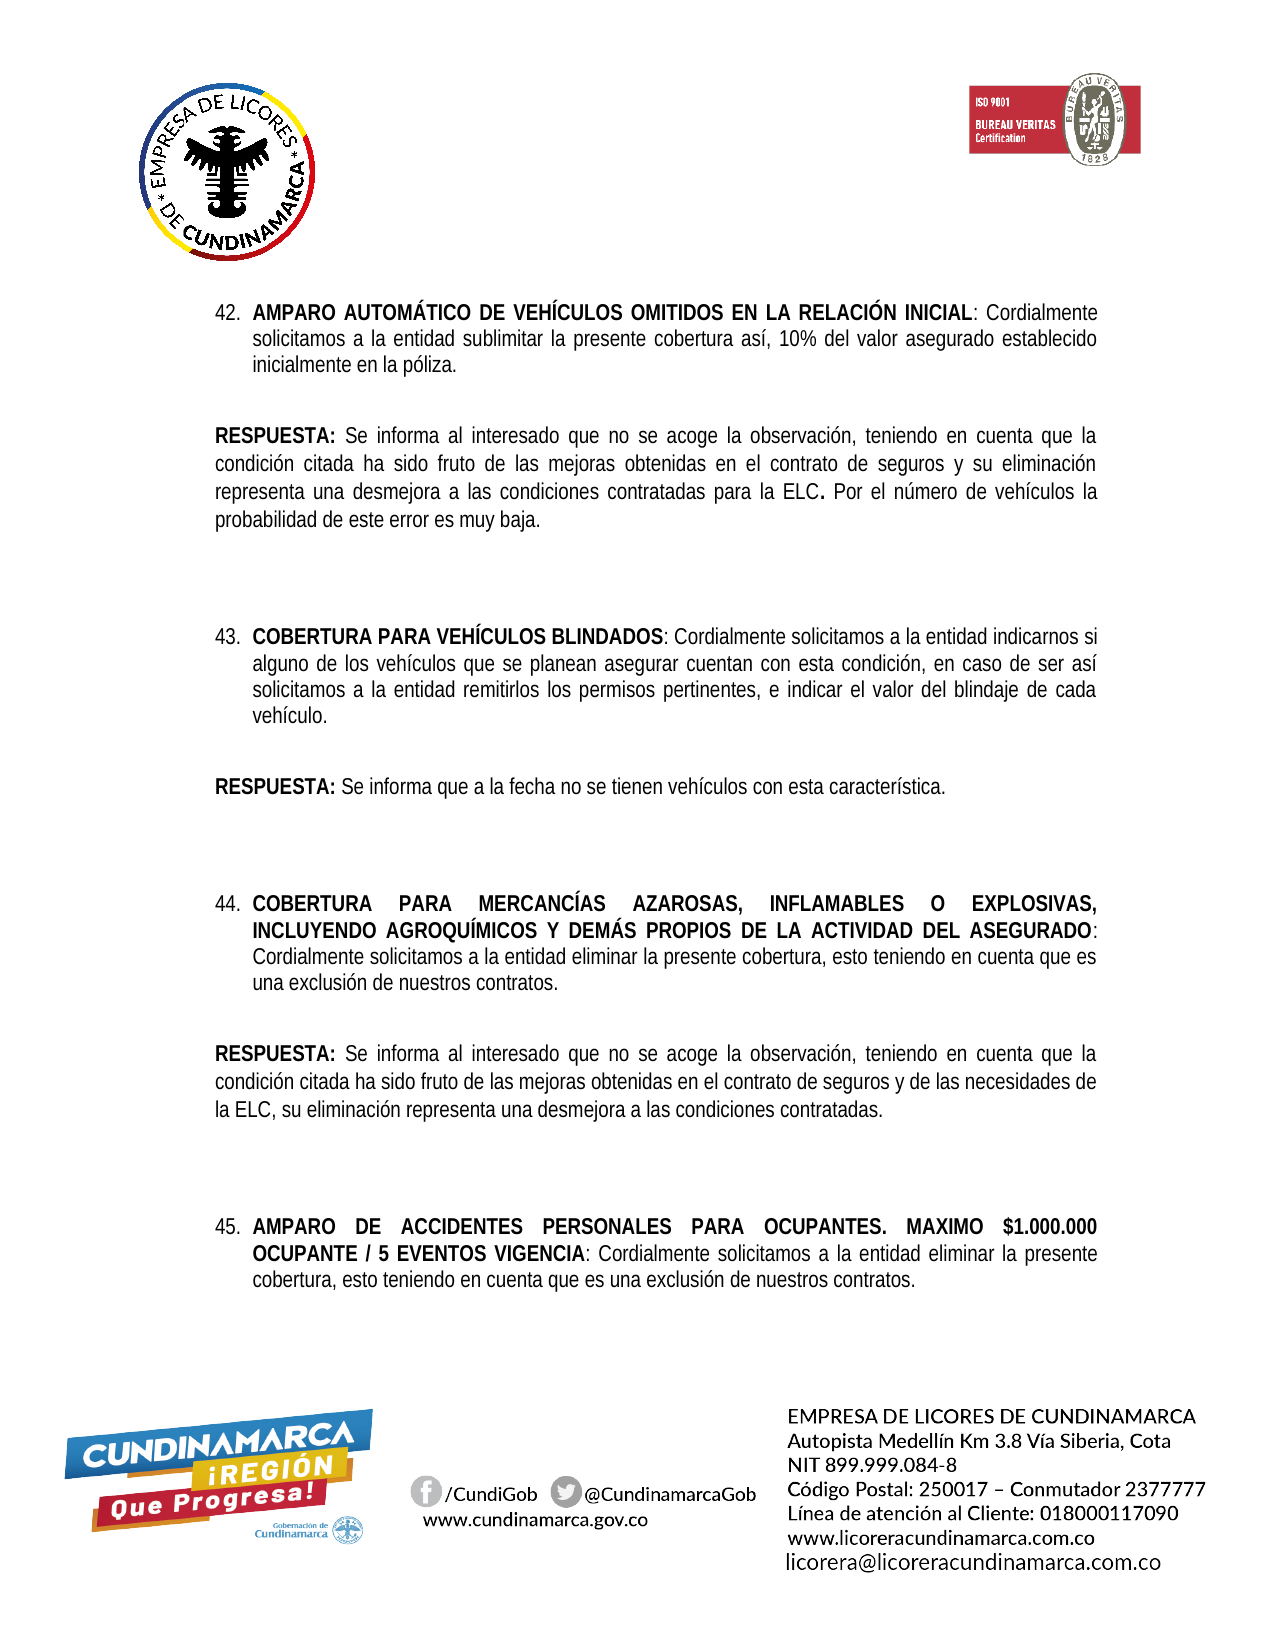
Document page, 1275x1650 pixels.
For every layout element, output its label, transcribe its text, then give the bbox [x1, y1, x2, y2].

picture [99, 73, 354, 271]
text RESPUESTA: Se informa al interesado que no se acoge la observación, teniendo en cuenta que la condición citada ha sido fruto de las mejoras obtenidas en el contrato de seguros y su eliminación representa una desmejora a las condiciones contratadas para la ELC. Por el número de vehículos la probabilidad de este error es muy baja. [215, 422, 1098, 532]
list COBERTURA PARA VEHÍCULOS BLINDADOS: Cordialmente solicitamos a la entidad indicarnos si alguno de los vehículos que se planean asegurar cuentan con esta condición, en caso de ser así solicitamos a la entidad remitirlos los permisos pertinentes, e indicar el valor del blindaje de cada vehículo. [215, 623, 1098, 728]
picture [969, 73, 1141, 166]
list AMPARO AUTOMÁTICO DE VEHÍCULOS OMITIDOS EN LA RELACIÓN INICIAL: Cordialmente solicitamos a la entidad sublimitar la presente cobertura así, 10% del valor asegurado establecido inicialmente en la póliza. [215, 299, 1098, 378]
list COBERTURA PARA MERCANCÍAS AZAROSAS, INFLAMABLES O EXPLOSIVAS, INCLUYENDO AGROQUÍMICOS Y DEMÁS PROPIOS DE LA ACTIVIDAD DEL ASEGURADO: Cordialmente solicitamos a la entidad eliminar la presente cobertura, esto teniendo en cuenta que es una exclusión de nuestros contratos. [215, 890, 1098, 996]
text RESPUESTA: Se informa que a la fecha no se tienen vehículos con esta característica. [215, 773, 1098, 799]
list AMPARO DE ACCIDENTES PERSONALES PARA OCUPANTES. MAXIMO $1.000.000 OCUPANTE / 5 EVENTOS VIGENCIA: Cordialmente solicitamos a la entidad eliminar la presente cobertura, esto teniendo en cuenta que es una exclusión de nuestros contratos. [215, 1213, 1098, 1292]
picture [59, 1390, 1211, 1576]
text RESPUESTA: Se informa al interesado que no se acoge la observación, teniendo en cuenta que la condición citada ha sido fruto de las mejoras obtenidas en el contrato de seguros y de las necesidades de la ELC, su eliminación representa una desmejora a las condiciones contratadas. [215, 1040, 1098, 1122]
